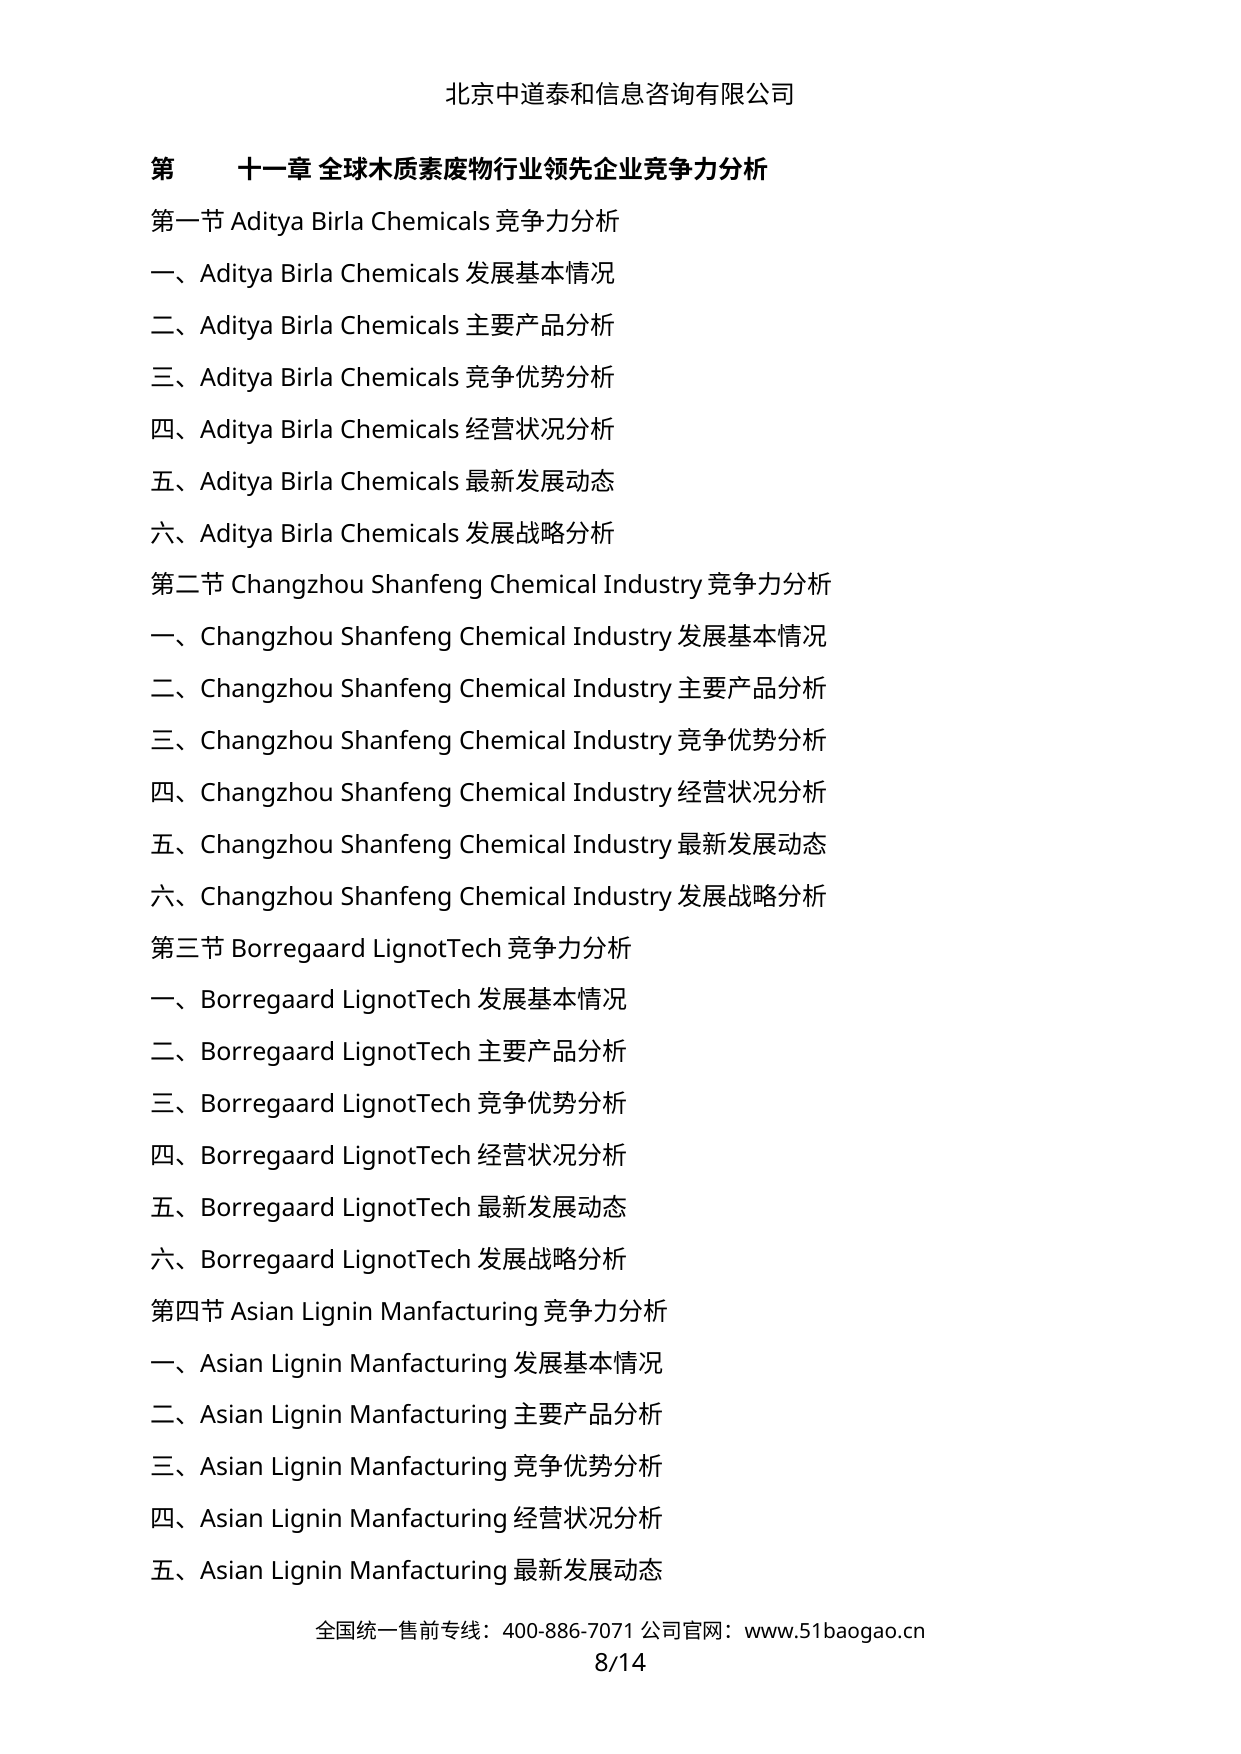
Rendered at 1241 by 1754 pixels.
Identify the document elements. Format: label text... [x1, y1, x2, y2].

text 五、Aditya Birla Chemicals最新发展动态 [150, 461, 1090, 497]
text 六、Borregaard LignotTech发展战略分析 [150, 1239, 1090, 1276]
text 五、Borregaard LignotTech最新发展动态 [150, 1187, 1090, 1224]
text 三、Asian Lignin Manfacturing竞争优势分析 [150, 1447, 1090, 1483]
text 一、Borregaard LignotTech发展基本情况 [150, 980, 1090, 1016]
text 第一节 Aditya Birla Chemicals竞争力分析 [150, 202, 1090, 238]
text 三、Changzhou Shanfeng Chemical Industry竞争优势分析 [150, 721, 1090, 757]
text 一、Changzhou Shanfeng Chemical Industry发展基本情况 [150, 617, 1090, 653]
text 四、Aditya Birla Chemicals经营状况分析 [150, 409, 1090, 446]
text 二、Borregaard LignotTech主要产品分析 [150, 1032, 1090, 1068]
text 二、Aditya Birla Chemicals主要产品分析 [150, 306, 1090, 342]
text 二、Asian Lignin Manfacturing主要产品分析 [150, 1395, 1090, 1431]
text 四、Changzhou Shanfeng Chemical Industry经营状况分析 [150, 772, 1090, 809]
text 二、Changzhou Shanfeng Chemical Industry主要产品分析 [150, 669, 1090, 705]
text 三、Borregaard LignotTech竞争优势分析 [150, 1084, 1090, 1120]
text 六、Changzhou Shanfeng Chemical Industry发展战略分析 [150, 876, 1090, 912]
text 一、Aditya Birla Chemicals发展基本情况 [150, 254, 1090, 290]
text 四、Asian Lignin Manfacturing经营状况分析 [150, 1499, 1090, 1535]
text 五、Changzhou Shanfeng Chemical Industry最新发展动态 [150, 824, 1090, 861]
text 六、Aditya Birla Chemicals发展战略分析 [150, 513, 1090, 549]
text 第四节 Asian Lignin Manfacturing竞争力分析 [150, 1291, 1090, 1327]
text 第二节 Changzhou Shanfeng Chemical Industry竞争力分析 [150, 565, 1090, 601]
text 第 十一章 全球木质素废物行业领先企业竞争力分析 [150, 150, 1090, 186]
text 五、Asian Lignin Manfacturing最新发展动态 [150, 1551, 1090, 1587]
text 三、Aditya Birla Chemicals竞争优势分析 [150, 357, 1090, 394]
text 第三节 Borregaard LignotTech竞争力分析 [150, 928, 1090, 964]
text 一、Asian Lignin Manfacturing发展基本情况 [150, 1343, 1090, 1379]
text 四、Borregaard LignotTech经营状况分析 [150, 1136, 1090, 1172]
